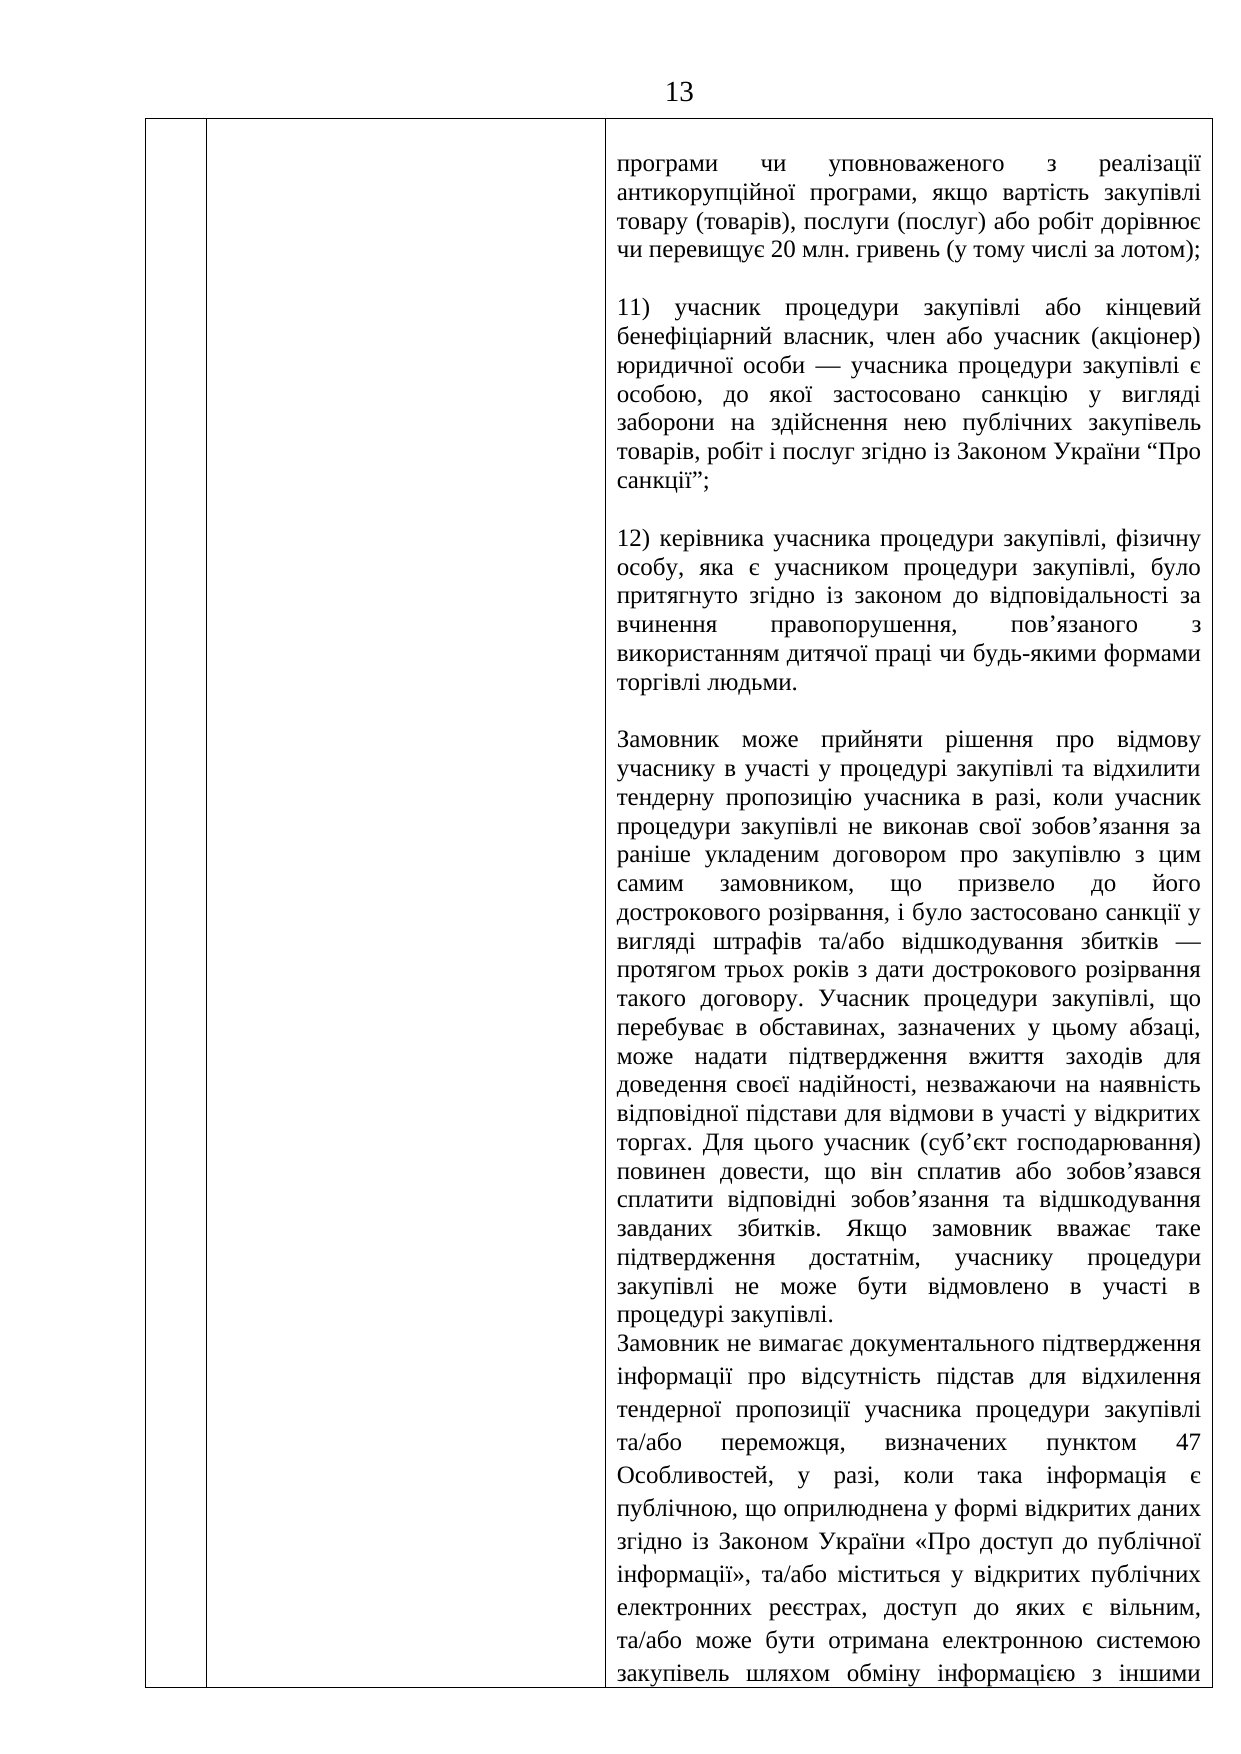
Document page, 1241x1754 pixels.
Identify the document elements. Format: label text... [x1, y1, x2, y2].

table_cell 5 [146, 119, 206, 1687]
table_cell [207, 119, 605, 1687]
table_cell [606, 119, 1212, 1687]
